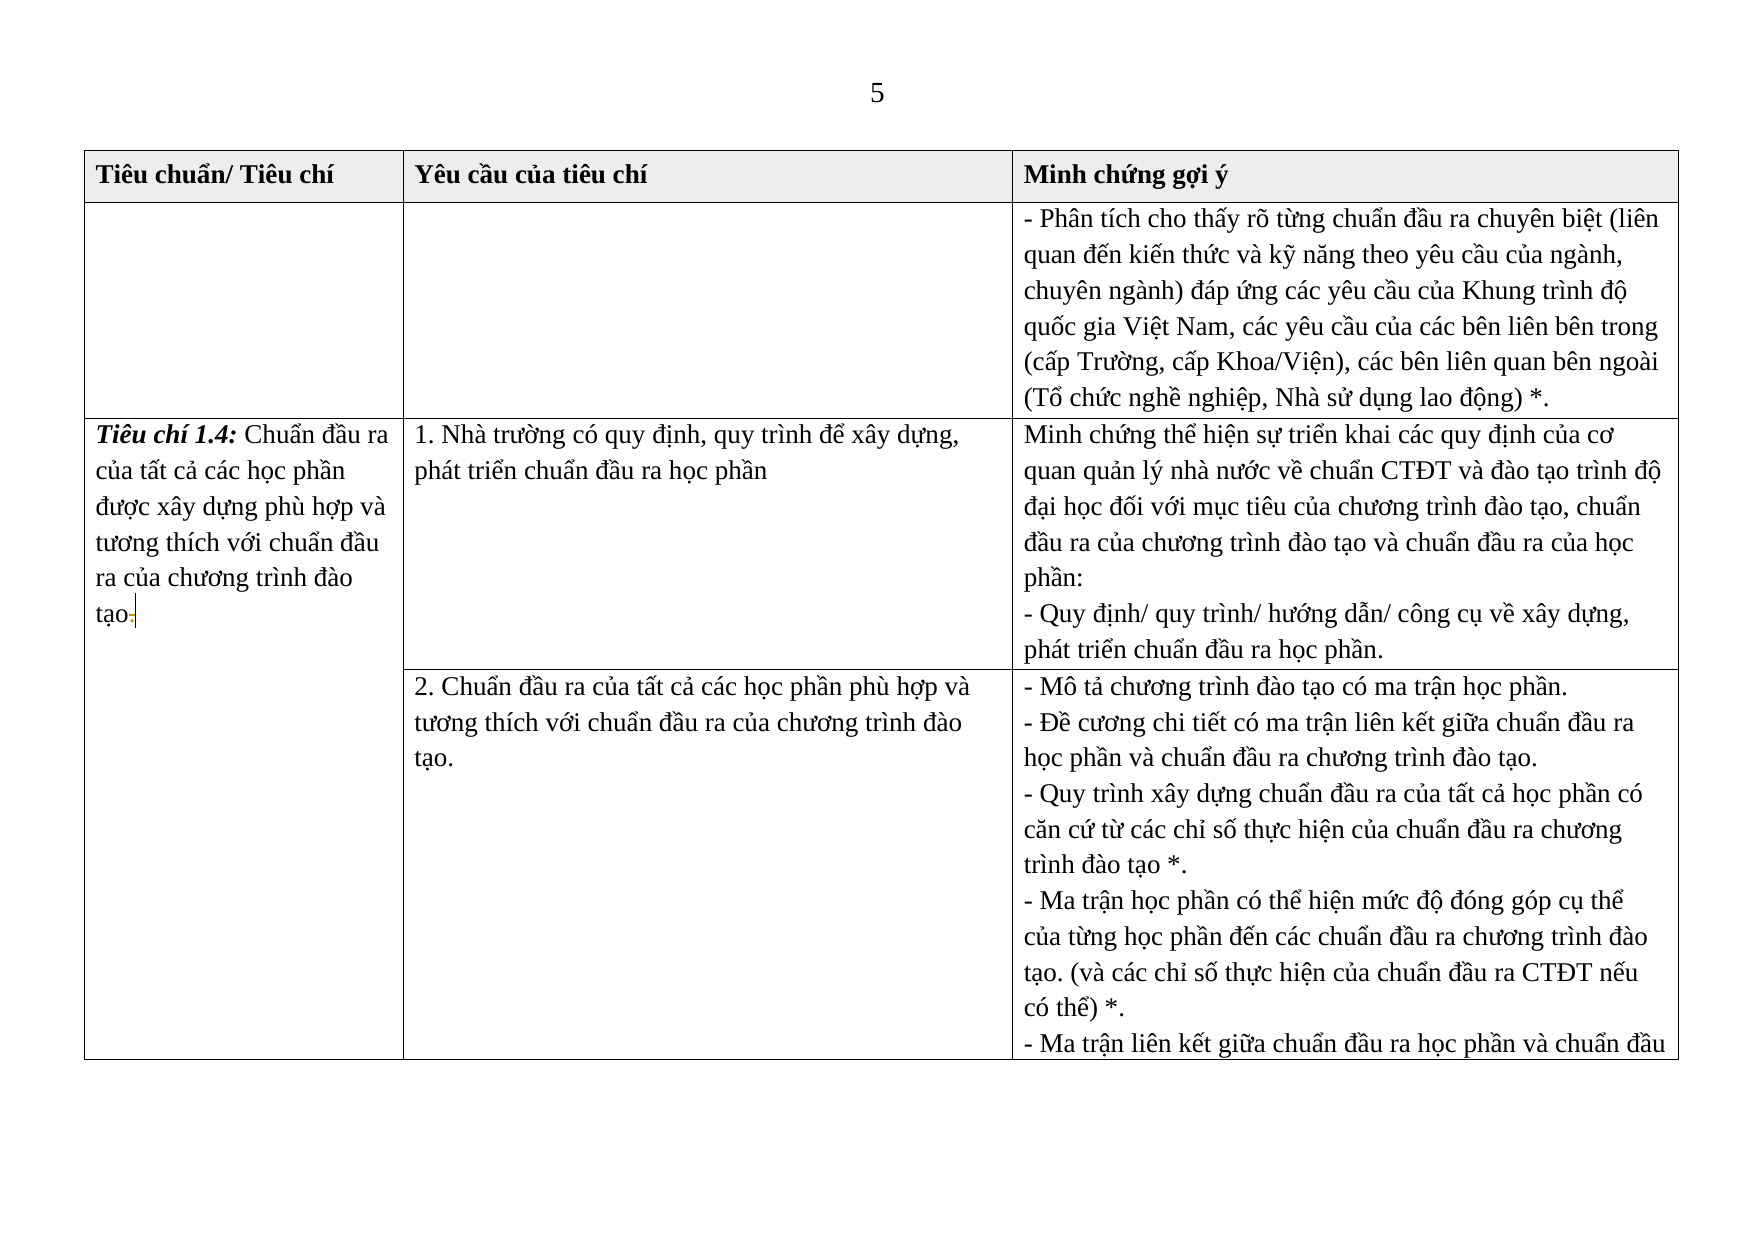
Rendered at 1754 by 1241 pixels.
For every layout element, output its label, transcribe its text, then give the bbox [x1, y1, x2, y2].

table_cell Tiêu chí 1.4: Chuẩn đầu ra của tất cả các học phần được xây dựng phù hợp và tương thích với chuẩn đầu ra của chương trình đào tạo [85, 419, 403, 1058]
table_header Minh chứng gợi ý [1013, 151, 1678, 202]
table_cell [404, 203, 1012, 417]
table_header Yêu cầu của tiêu chí [404, 151, 1012, 202]
table_header Tiêu chuẩn/ Tiêu chí [85, 151, 403, 202]
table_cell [404, 670, 1012, 1058]
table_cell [1013, 670, 1678, 1058]
table_cell 1. Nhà trường có quy định, quy trình để xây dựng, phát triển chuẩn đầu ra học phần [404, 419, 1012, 669]
table_cell Minh chứng thể hiện sự triển khai các quy định của cơ quan quản lý nhà nước về chuẩn CTĐT và đào tạo trình độ đại học đối với mục tiêu của chương trình đào tạo, chuẩn đầu ra của chương trình đào tạo và chuẩn đầu ra của học phần: - Quy định/ quy trình/ hướng dẫn/ công cụ về xây dựng, phát triển chuẩn đầu ra học phần. [1013, 419, 1678, 669]
